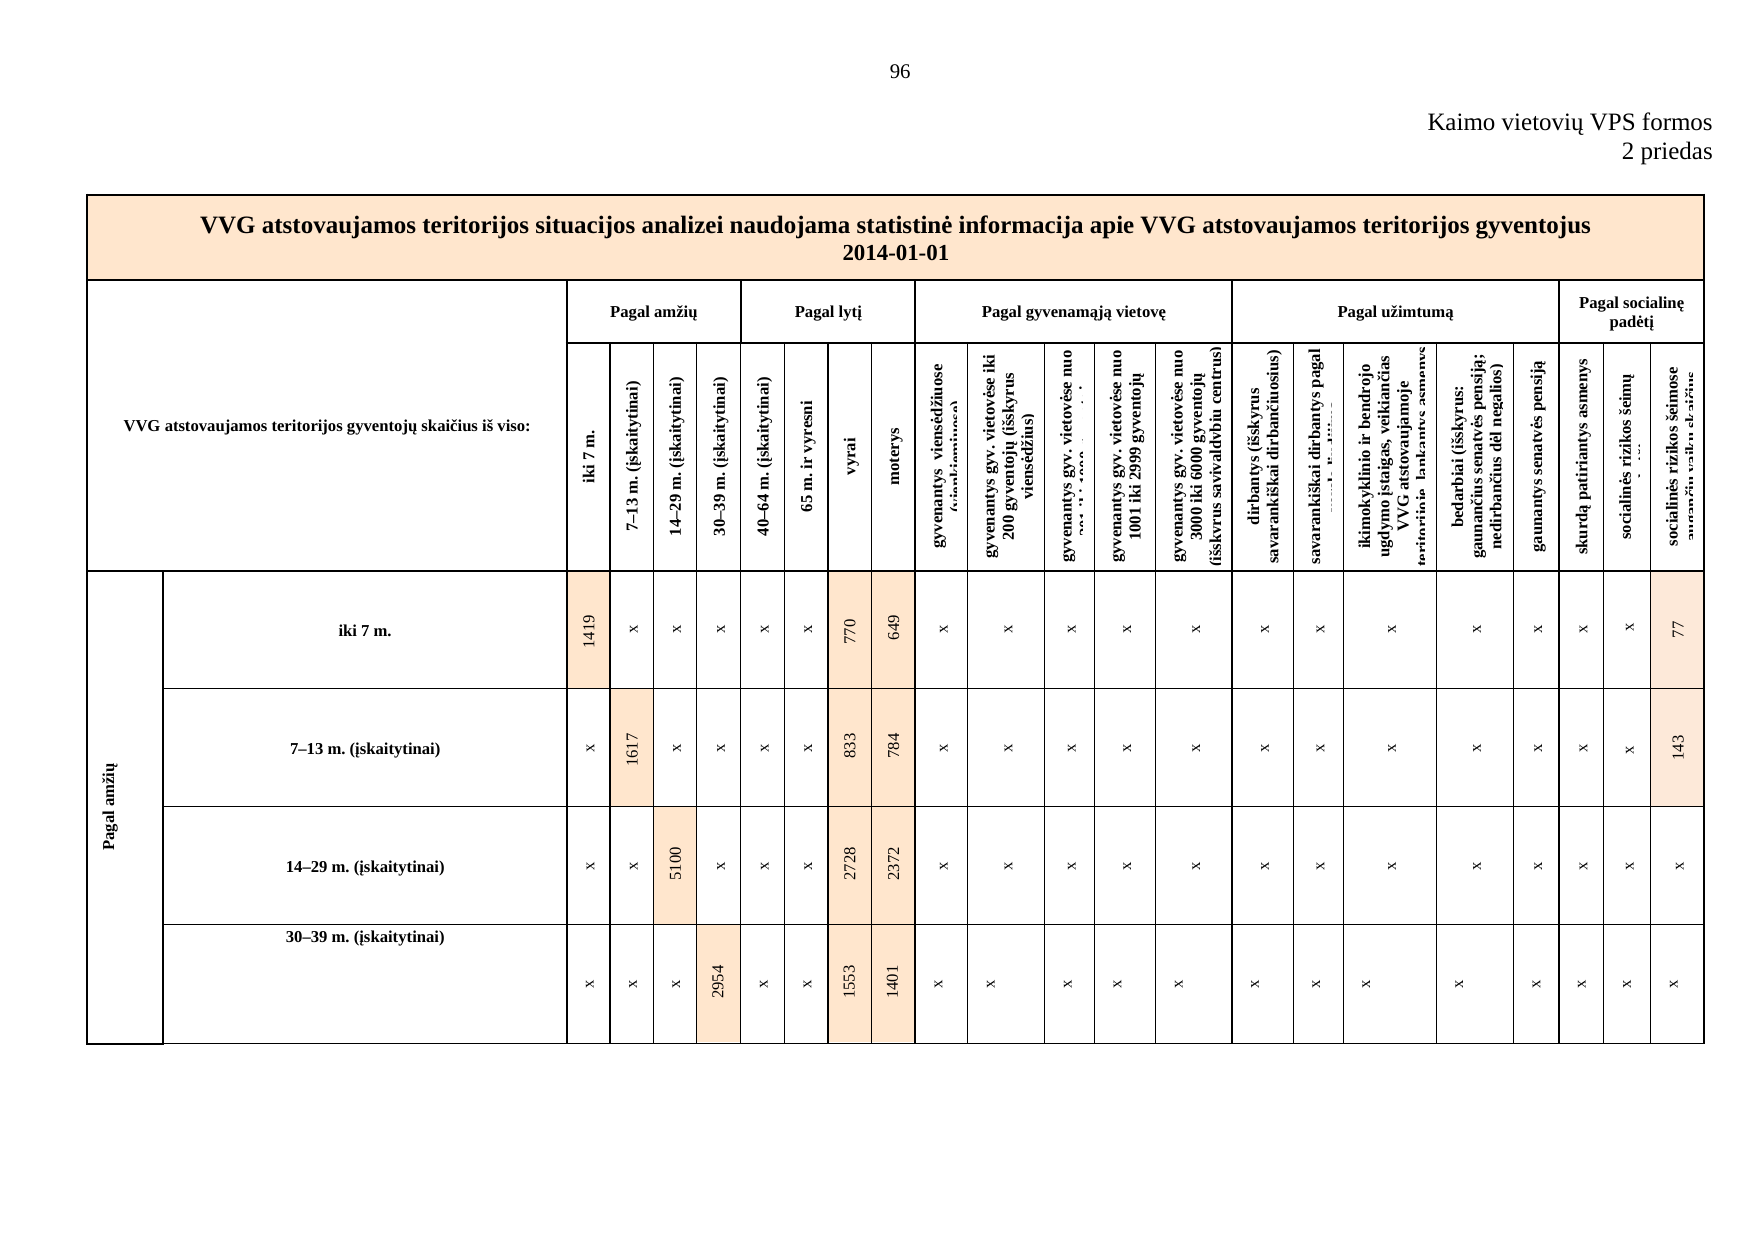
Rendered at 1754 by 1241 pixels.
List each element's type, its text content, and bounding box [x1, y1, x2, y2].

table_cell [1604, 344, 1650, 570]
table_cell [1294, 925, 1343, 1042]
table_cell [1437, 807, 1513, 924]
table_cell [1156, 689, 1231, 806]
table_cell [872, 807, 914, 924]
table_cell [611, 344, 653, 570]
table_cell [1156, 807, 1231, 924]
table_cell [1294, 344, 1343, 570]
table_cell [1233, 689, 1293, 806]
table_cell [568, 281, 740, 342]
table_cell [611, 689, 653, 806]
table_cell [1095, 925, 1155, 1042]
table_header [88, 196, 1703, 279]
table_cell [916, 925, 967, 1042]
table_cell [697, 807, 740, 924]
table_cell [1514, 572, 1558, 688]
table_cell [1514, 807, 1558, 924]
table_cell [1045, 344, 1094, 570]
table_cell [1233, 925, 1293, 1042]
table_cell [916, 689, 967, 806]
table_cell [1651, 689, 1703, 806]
text 2 priedas [75, 136, 1712, 165]
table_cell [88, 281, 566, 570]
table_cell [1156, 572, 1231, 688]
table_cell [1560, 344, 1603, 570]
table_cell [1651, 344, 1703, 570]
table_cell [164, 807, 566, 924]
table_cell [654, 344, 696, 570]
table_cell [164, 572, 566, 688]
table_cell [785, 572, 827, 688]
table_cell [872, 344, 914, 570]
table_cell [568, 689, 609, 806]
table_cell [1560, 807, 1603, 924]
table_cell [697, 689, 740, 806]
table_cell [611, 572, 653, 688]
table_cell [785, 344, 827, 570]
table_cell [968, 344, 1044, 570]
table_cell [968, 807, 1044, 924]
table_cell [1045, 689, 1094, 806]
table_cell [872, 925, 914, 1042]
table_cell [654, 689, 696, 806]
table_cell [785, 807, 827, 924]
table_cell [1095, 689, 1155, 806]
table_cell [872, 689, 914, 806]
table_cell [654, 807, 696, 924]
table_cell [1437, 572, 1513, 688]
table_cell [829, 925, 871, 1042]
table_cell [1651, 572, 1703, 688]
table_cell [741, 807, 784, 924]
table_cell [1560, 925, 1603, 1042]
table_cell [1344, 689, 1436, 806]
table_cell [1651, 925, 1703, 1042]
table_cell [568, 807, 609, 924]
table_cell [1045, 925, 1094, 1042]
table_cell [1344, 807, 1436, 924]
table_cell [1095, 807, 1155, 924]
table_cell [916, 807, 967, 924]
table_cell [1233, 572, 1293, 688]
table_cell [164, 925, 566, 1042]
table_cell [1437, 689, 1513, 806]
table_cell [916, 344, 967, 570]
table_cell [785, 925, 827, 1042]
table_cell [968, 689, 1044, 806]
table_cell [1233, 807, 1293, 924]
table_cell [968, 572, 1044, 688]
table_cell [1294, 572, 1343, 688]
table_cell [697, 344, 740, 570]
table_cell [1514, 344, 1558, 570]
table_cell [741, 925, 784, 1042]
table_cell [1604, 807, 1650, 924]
text Kaimo vietovių VPS formos [75, 107, 1712, 136]
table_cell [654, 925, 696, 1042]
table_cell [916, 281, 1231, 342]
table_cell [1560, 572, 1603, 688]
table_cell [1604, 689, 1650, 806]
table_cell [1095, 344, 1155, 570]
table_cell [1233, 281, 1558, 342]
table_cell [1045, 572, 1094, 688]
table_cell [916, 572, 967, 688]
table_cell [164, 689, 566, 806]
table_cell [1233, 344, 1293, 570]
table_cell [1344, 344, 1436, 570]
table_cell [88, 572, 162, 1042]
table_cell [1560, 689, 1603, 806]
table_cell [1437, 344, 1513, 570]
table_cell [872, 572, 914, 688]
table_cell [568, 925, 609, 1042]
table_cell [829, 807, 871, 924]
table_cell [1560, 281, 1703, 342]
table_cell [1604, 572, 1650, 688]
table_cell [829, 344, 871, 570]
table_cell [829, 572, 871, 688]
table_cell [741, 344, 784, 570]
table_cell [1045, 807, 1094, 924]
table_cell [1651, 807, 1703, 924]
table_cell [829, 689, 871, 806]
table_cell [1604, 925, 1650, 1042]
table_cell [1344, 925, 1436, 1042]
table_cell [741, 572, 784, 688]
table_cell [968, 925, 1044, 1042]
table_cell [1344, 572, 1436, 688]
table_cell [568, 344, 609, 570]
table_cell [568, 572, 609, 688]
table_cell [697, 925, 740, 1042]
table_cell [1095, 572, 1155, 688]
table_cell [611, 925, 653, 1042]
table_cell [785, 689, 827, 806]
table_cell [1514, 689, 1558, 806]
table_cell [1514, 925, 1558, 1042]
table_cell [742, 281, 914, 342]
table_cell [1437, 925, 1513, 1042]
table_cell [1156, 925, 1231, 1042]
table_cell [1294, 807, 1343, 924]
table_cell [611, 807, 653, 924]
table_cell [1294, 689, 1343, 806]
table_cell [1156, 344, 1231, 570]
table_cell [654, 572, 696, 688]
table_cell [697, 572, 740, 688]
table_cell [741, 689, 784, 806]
